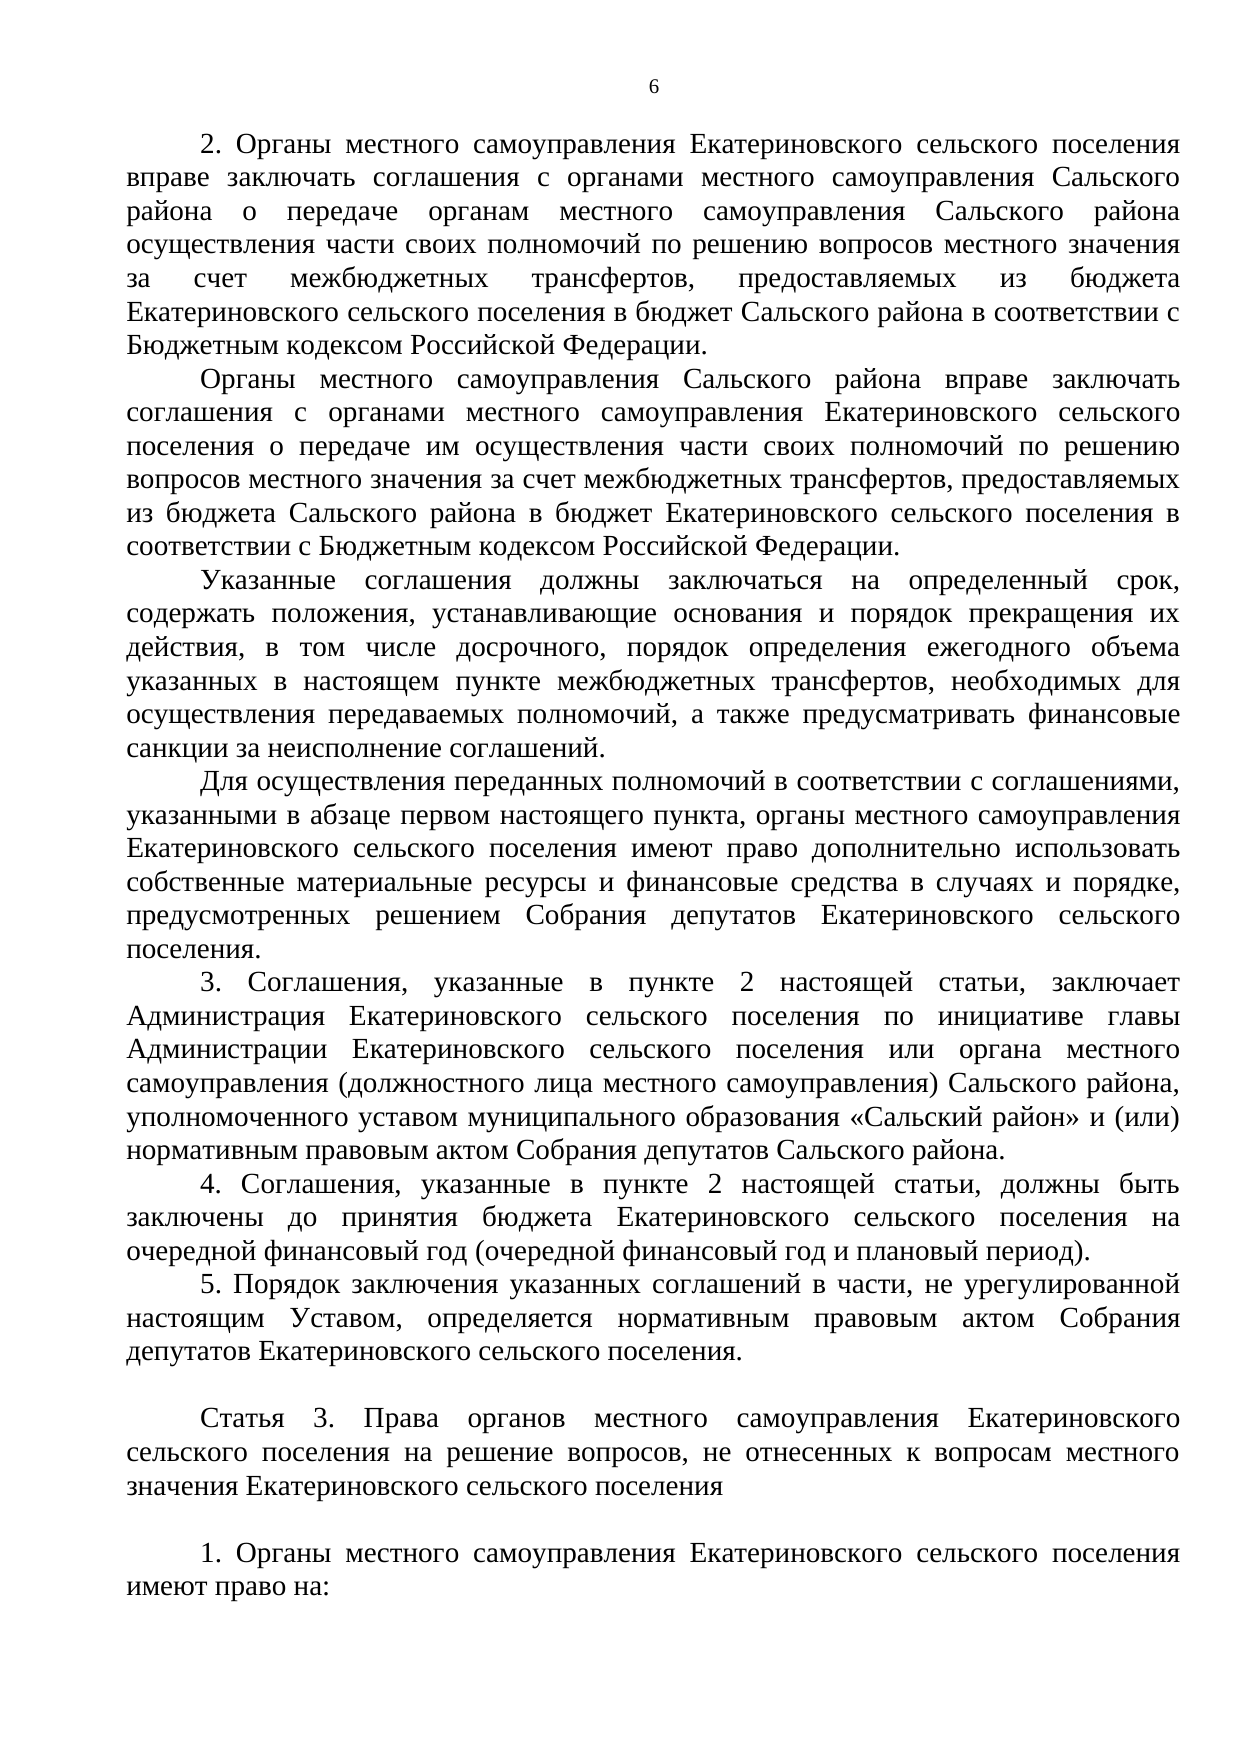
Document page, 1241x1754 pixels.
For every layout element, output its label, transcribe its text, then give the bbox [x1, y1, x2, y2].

text 1. Органы местного самоуправления Екатериновского сельского поселения имеют право на: [126, 1535, 1181, 1602]
text 5. Порядок заключения указанных соглашений в части, не урегулированной настоящим Уставом, определяется нормативным правовым актом Собрания депутатов Екатериновского сельского поселения. [126, 1266, 1181, 1367]
text Для осуществления переданных полномочий в соответствии с соглашениями, указанными в абзаце первом настоящего пункта, органы местного самоуправления Екатериновского сельского поселения имеют право дополнительно использовать собственные материальные ресурсы и финансовые средства в случаях и порядке, предусмотренных решением Собрания депутатов Екатериновского сельского поселения. [126, 763, 1181, 964]
text 3. Соглашения, указанные в пункте 2 настоящей статьи, заключает Администрация Екатериновского сельского поселения по инициативе главы Администрации Екатериновского сельского поселения или органа местного самоуправления (должностного лица местного самоуправления) Сальского района, уполномоченного уставом муниципального образования «Сальский район» и (или) нормативным правовым актом Собрания депутатов Сальского района. [126, 964, 1181, 1166]
text Статья 3. Права органов местного самоуправления Екатериновского сельского поселения на решение вопросов, не отнесенных к вопросам местного значения Екатериновского сельского поселения [126, 1401, 1181, 1501]
text 2. Органы местного самоуправления Екатериновского сельского поселения вправе заключать соглашения с органами местного самоуправления Сальского района о передаче органам местного самоуправления Сальского района осуществления части своих полномочий по решению вопросов местного значения за счет межбюджетных трансфертов, предоставляемых из бюджета Екатериновского сельского поселения в бюджет Сальского района в соответствии с Бюджетным кодексом Российской Федерации. [126, 126, 1181, 361]
text Указанные соглашения должны заключаться на определенный срок, содержать положения, устанавливающие основания и порядок прекращения их действия, в том числе досрочного, порядок определения ежегодного объема указанных в настоящем пункте межбюджетных трансфертов, необходимых для осуществления передаваемых полномочий, а также предусматривать финансовые санкции за неисполнение соглашений. [126, 562, 1181, 763]
text 4. Соглашения, указанные в пункте 2 настоящей статьи, должны быть заключены до принятия бюджета Екатериновского сельского поселения на очередной финансовый год (очередной финансовый год и плановый период). [126, 1166, 1181, 1266]
text Органы местного самоуправления Сальского района вправе заключать соглашения с органами местного самоуправления Екатериновского сельского поселения о передаче им осуществления части своих полномочий по решению вопросов местного значения за счет межбюджетных трансфертов, предоставляемых из бюджета Сальского района в бюджет Екатериновского сельского поселения в соответствии с Бюджетным кодексом Российской Федерации. [126, 361, 1181, 562]
